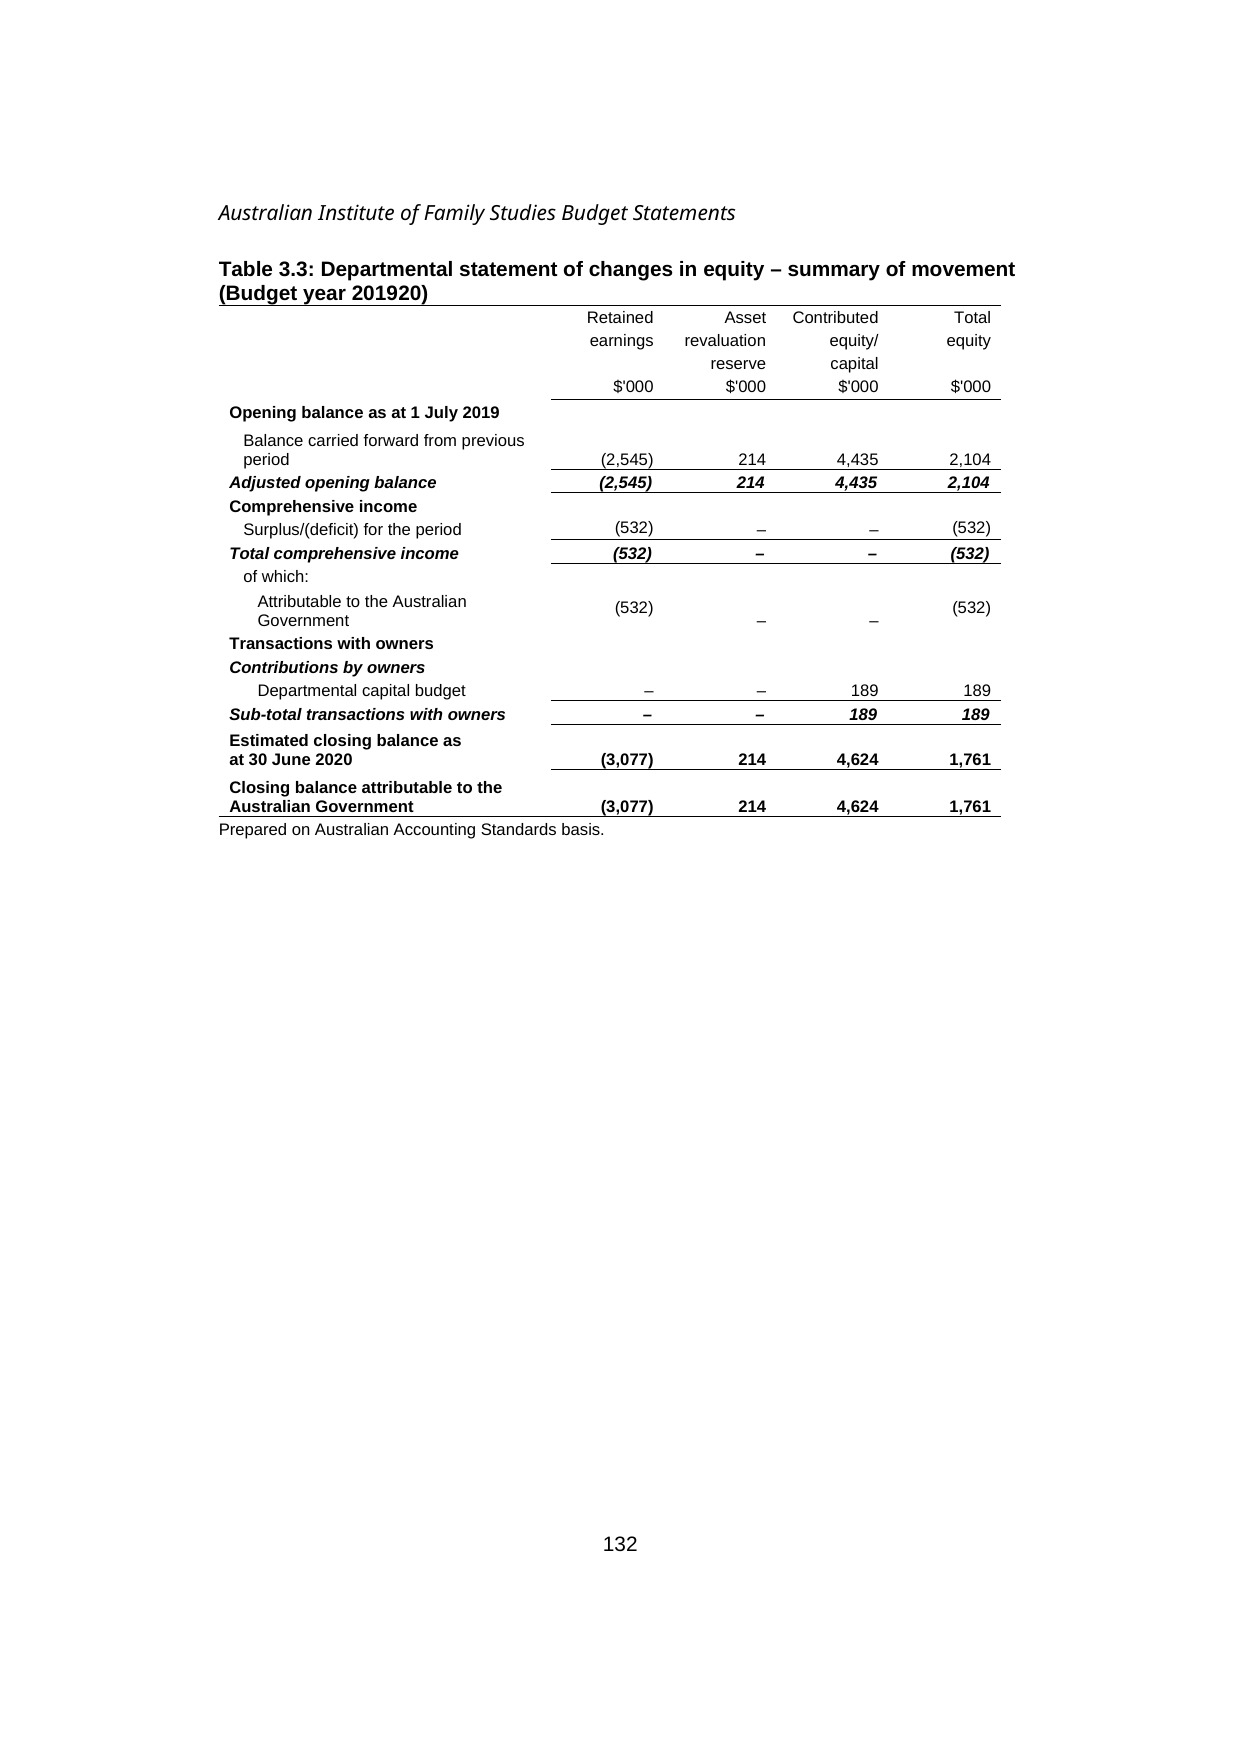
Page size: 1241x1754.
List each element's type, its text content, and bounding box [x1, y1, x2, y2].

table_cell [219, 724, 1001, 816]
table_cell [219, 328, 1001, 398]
text Prepared on Australian Accounting Standards basis. [218, 819, 1022, 838]
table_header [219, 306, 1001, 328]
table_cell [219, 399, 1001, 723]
subtitle Table 3.3: Departmental statement of changes in equity – summary of movement (Budget year 2019­20) [218, 257, 1022, 305]
